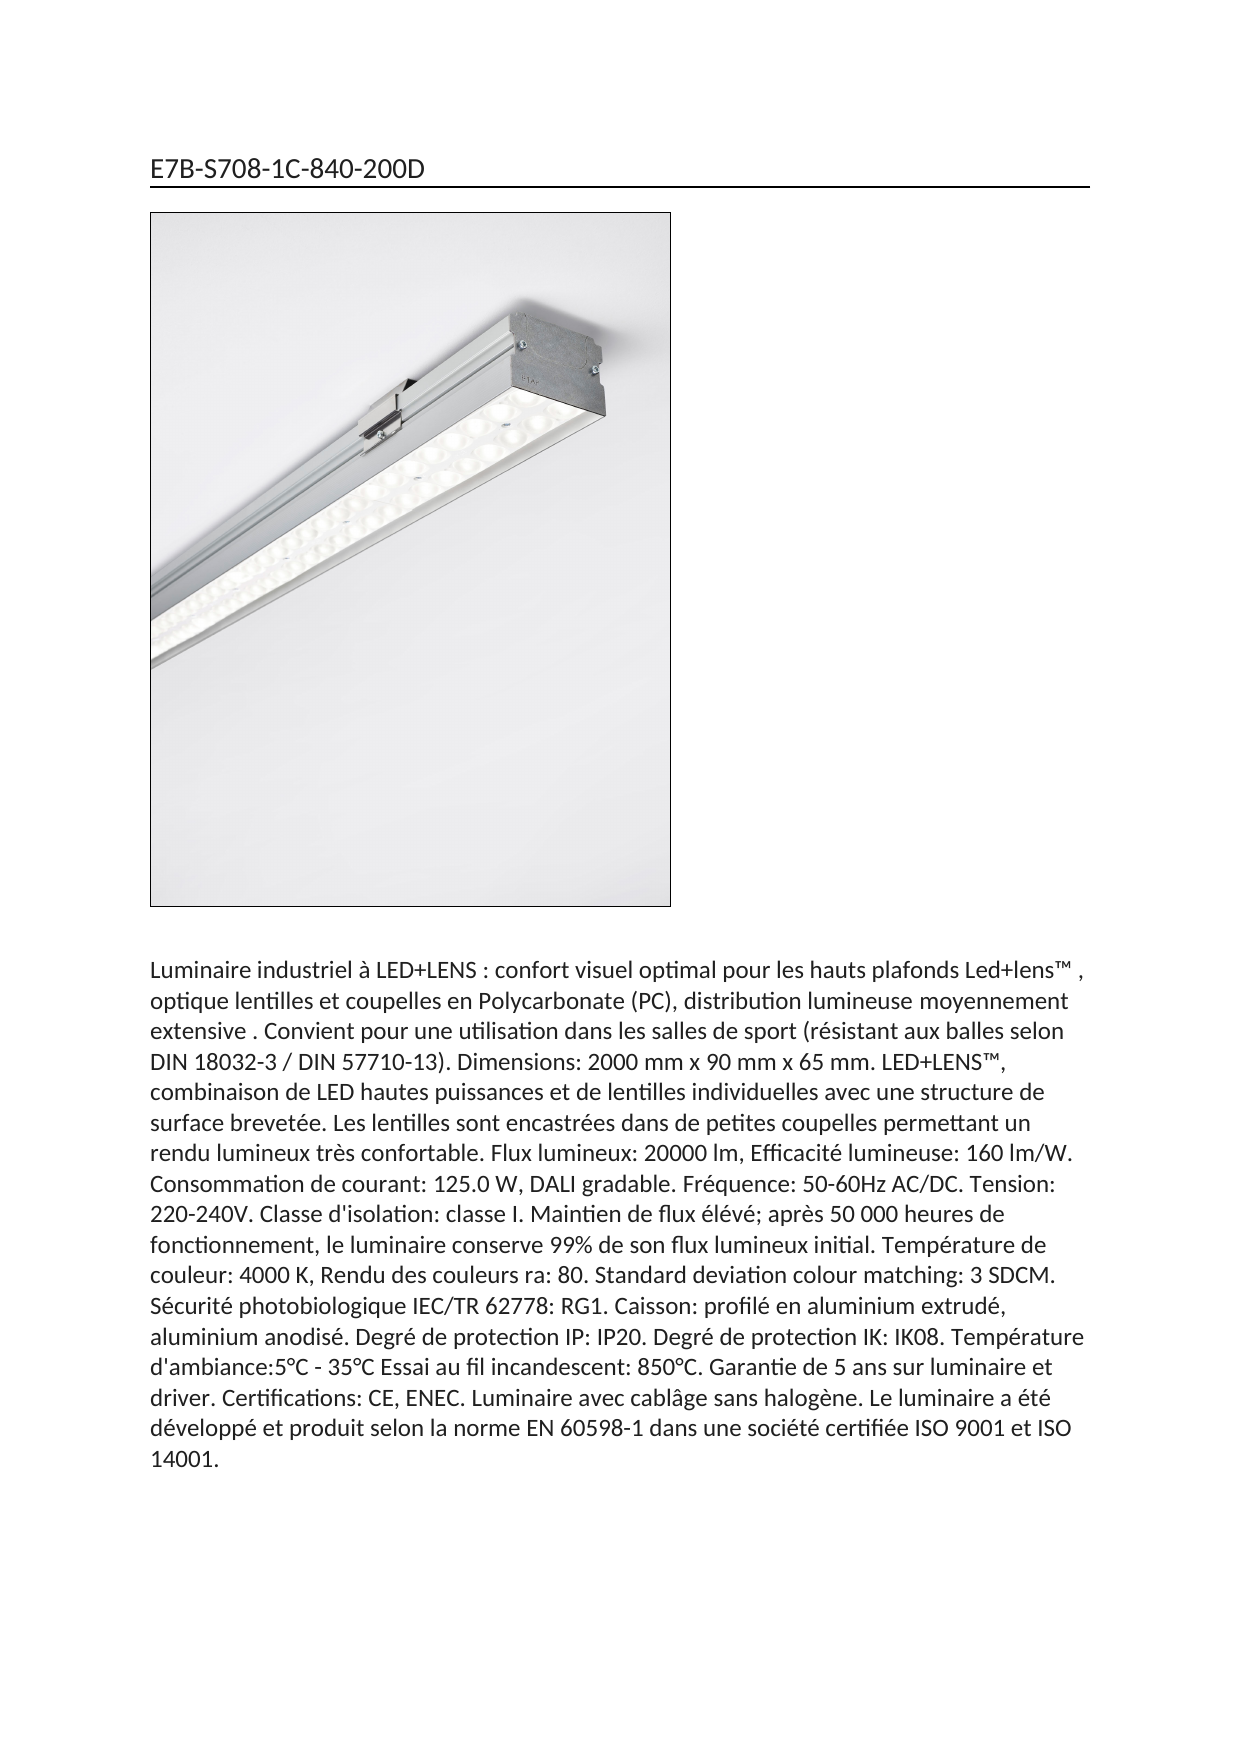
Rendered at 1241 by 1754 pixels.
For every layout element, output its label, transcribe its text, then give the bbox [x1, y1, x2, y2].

text E7B-S708-1C-840-200D [150, 150, 1090, 186]
picture [151, 213, 670, 906]
text Luminaire industriel à LED+LENS : confort visuel optimal pour les hauts plafonds Led+lens™ , optique lentilles et coupelles en Polycarbonate (PC), distribution lumineuse moyennement extensive . Convient pour une utilisation dans les salles de sport (résistant aux balles selon DIN 18032-3 / DIN 57710-13). Dimensions: 2000 mm x 90 mm x 65 mm. LED+LENS™, combinaison de LED hautes puissances et de lentilles individuelles avec une structure de surface brevetée. Les lentilles sont encastrées dans de petites coupelles permettant un rendu lumineux très confortable. Flux lumineux: 20000 lm, Efficacité lumineuse: 160 lm/W. Consommation de courant: 125.0 W, DALI gradable. Fréquence: 50-60Hz AC/DC. Tension: 220-240V. Classe d'isolation: classe I. Maintien de flux élévé; après 50 000 heures de fonctionnement, le luminaire conserve 99% de son flux lumineux initial. Température de couleur: 4000 K, Rendu des couleurs ra: 80. Standard deviation colour matching: 3 SDCM. Sécurité photobiologique IEC/TR 62778: RG1. Caisson: profilé en aluminium extrudé, aluminium anodisé. Degré de protection IP: IP20. Degré de protection IK: IK08. Température d'ambiance:5°C - 35°C Essai au fil incandescent: 850°C. Garantie de 5 ans sur luminaire et driver. Certifications: CE, ENEC. Luminaire avec cablâge sans halogène. Le luminaire a été développé et produit selon la norme EN 60598-1 dans une société certifiée ISO 9001 et ISO 14001. [150, 954, 1090, 1473]
